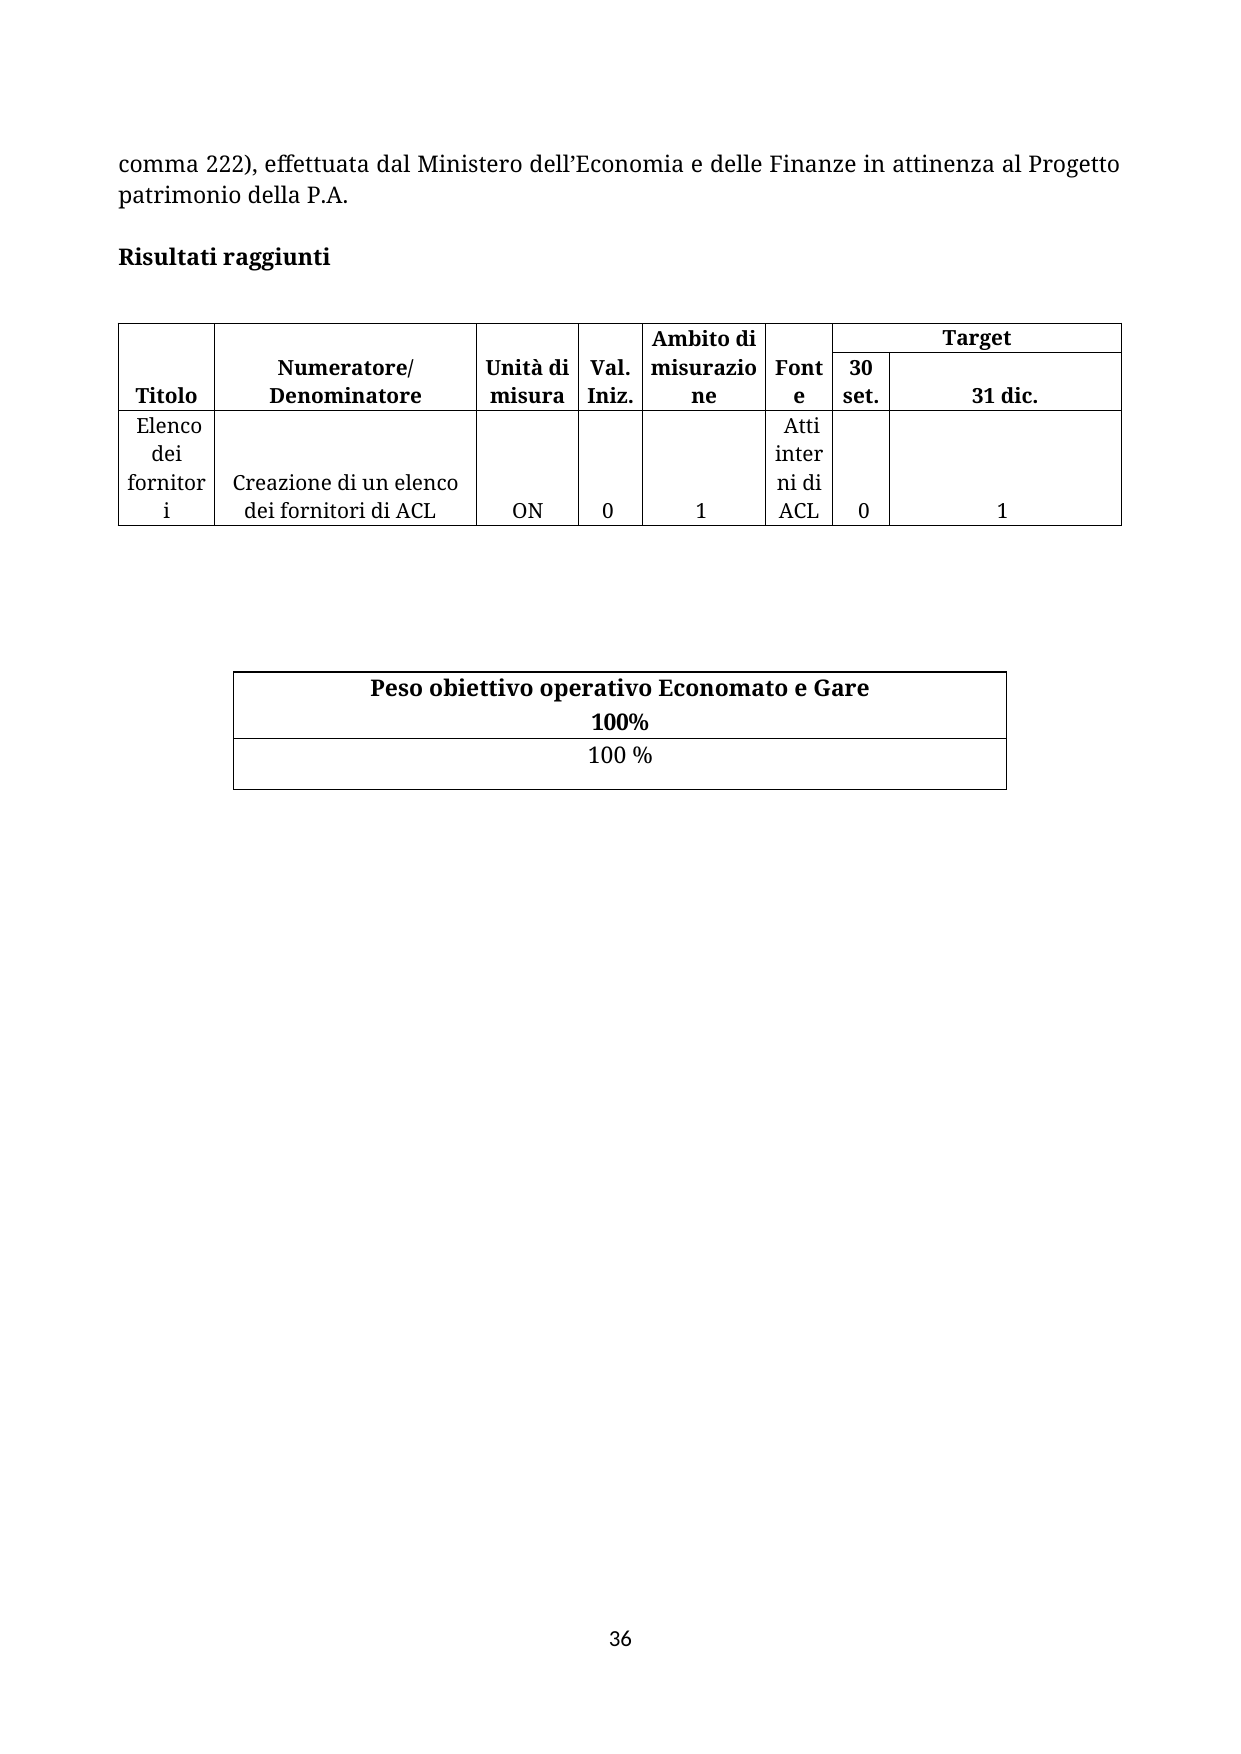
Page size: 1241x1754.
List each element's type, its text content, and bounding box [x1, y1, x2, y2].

table_header Numeratore/Denominatore [215, 324, 476, 410]
table_header Titolo [119, 324, 214, 410]
table_header Peso obiettivo operativo Economato e Gare 100% [234, 673, 1006, 738]
table_header Ambito di misurazione [643, 324, 765, 410]
table_header Val. Iniz. [579, 324, 642, 410]
table_header Fonte [766, 324, 832, 410]
table_header Target [833, 324, 1121, 352]
table_cell 0 [579, 411, 642, 524]
table_cell 100 % [234, 739, 1006, 789]
table_cell 30 set. [833, 353, 889, 410]
table_cell 31 dic. [890, 353, 1121, 410]
table_cell Creazione di un elenco dei fornitori di ACL [215, 411, 476, 524]
table_cell 0 [833, 411, 889, 524]
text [118, 148, 1122, 210]
table_cell 1 [643, 411, 765, 524]
table_cell ON [477, 411, 578, 524]
text Risultati raggiunti [118, 241, 1137, 273]
table_cell 1 [890, 411, 1121, 524]
table_cell Elenco dei fornitori [119, 411, 214, 524]
table_cell Atti interni di ACL [766, 411, 832, 524]
table_header Unità di misura [477, 324, 578, 410]
